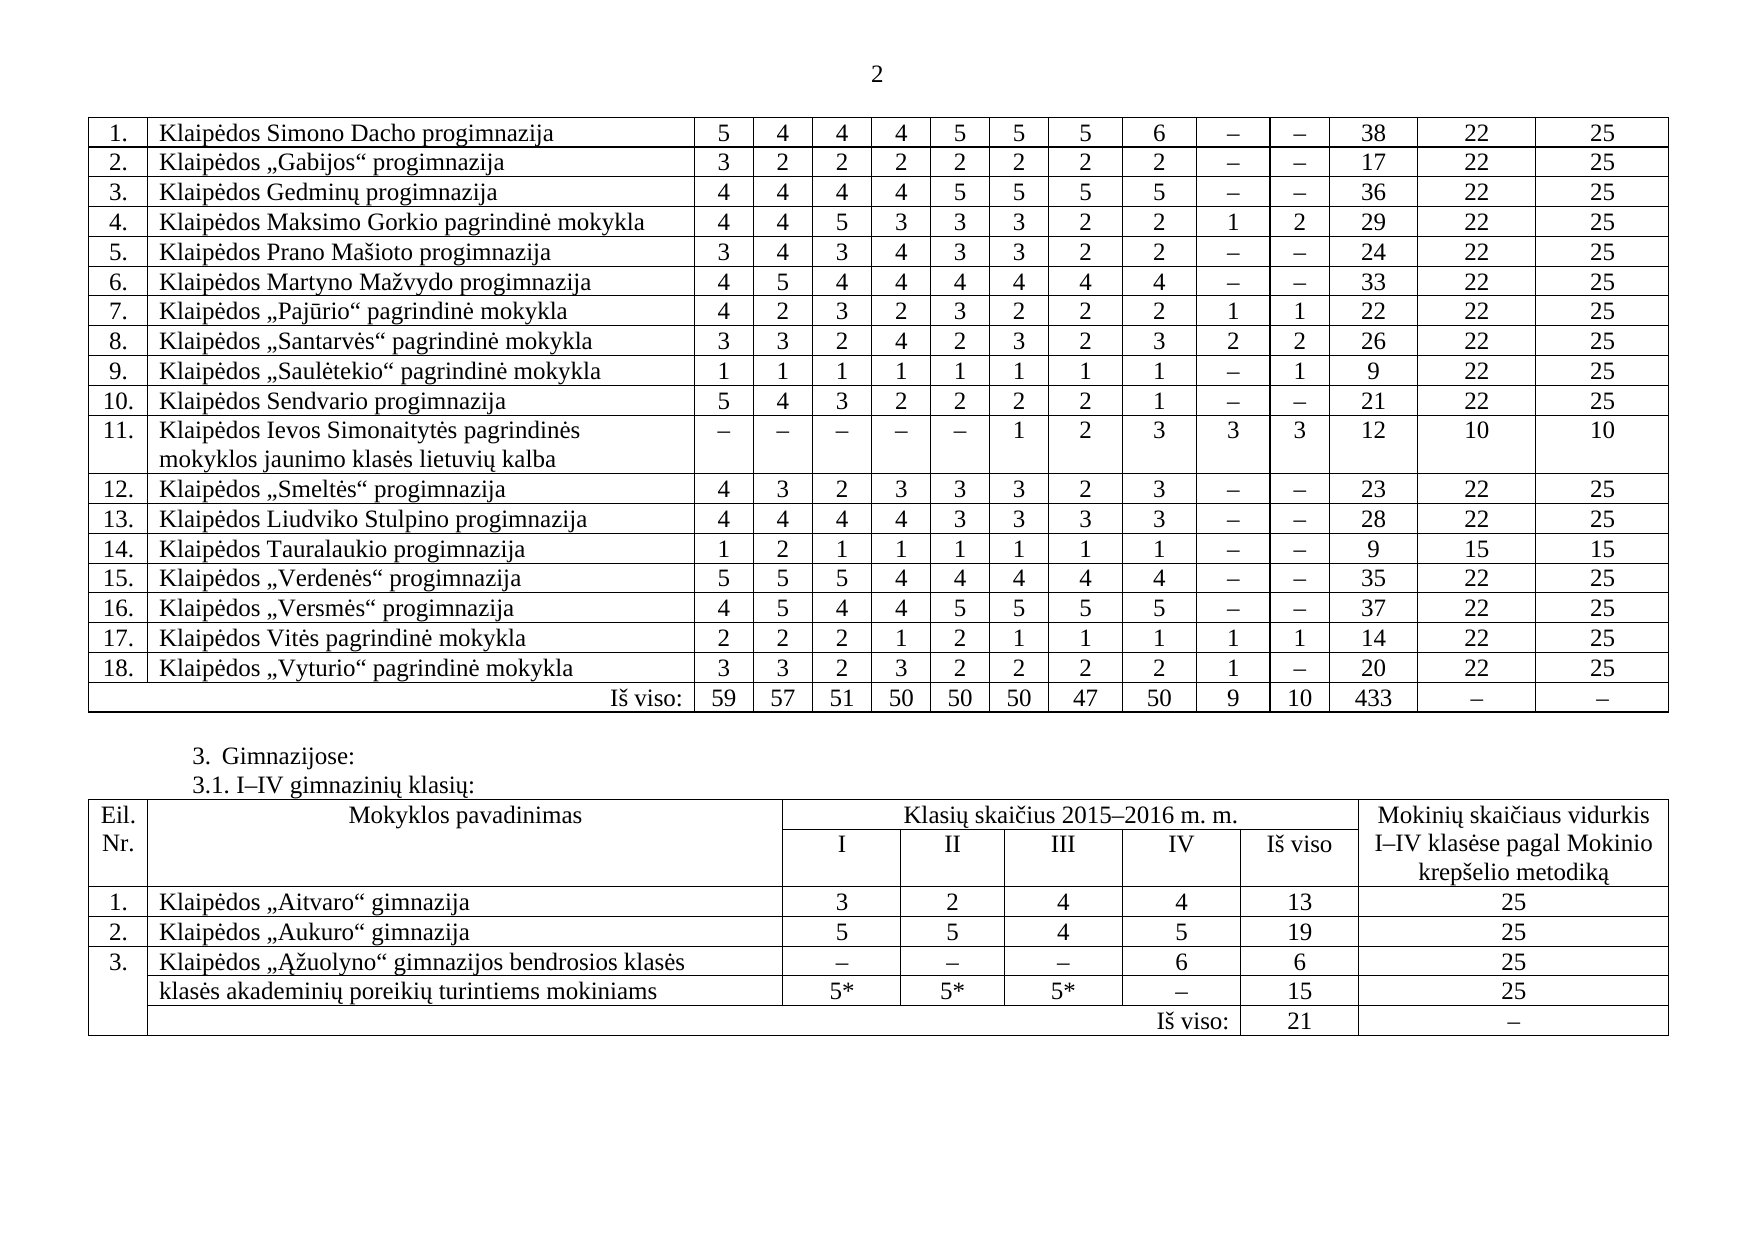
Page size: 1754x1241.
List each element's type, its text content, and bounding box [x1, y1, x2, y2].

table_cell 6. [89, 267, 147, 295]
table_cell Klaipėdos „Saulėtekio“ pagrindinė mokykla [148, 356, 694, 385]
table_cell Klaipėdos Martyno Mažvydo progimnazija [148, 267, 694, 295]
table_cell 17. [89, 623, 147, 652]
table_cell 9 [1330, 534, 1417, 562]
table_cell 2 [754, 148, 812, 176]
table_cell 1 [813, 534, 871, 562]
table_cell 1 [931, 534, 989, 562]
table_cell 3 [1123, 416, 1196, 473]
table_cell 5. [89, 237, 147, 266]
table_cell 3 [931, 504, 989, 533]
table_cell 2. [89, 917, 147, 946]
table_cell 5 [813, 564, 871, 592]
table_cell 4 [813, 267, 871, 295]
table_cell 7. [89, 296, 147, 325]
table_cell – [872, 416, 930, 473]
table_cell 6 [1123, 118, 1196, 146]
table_cell 17 [1330, 148, 1417, 176]
table_cell 3 [931, 474, 989, 503]
table_cell 10 [1271, 683, 1329, 711]
table_cell 2 [1197, 326, 1269, 355]
table_cell – [813, 416, 871, 473]
table_cell 2 [872, 386, 930, 414]
table_cell 2 [1049, 386, 1122, 414]
table_cell 4 [872, 504, 930, 533]
table_cell 1 [990, 534, 1048, 562]
table_cell 57 [754, 683, 812, 711]
table_cell 25 [1536, 356, 1668, 385]
table_cell 3 [695, 653, 753, 682]
table_header Eil. Nr. [89, 800, 147, 886]
table_cell – [1271, 177, 1329, 206]
table_cell II [901, 830, 1004, 886]
table_cell 22 [1418, 593, 1535, 622]
table_cell 2. [89, 148, 147, 176]
table_cell 3 [990, 207, 1048, 236]
table_cell – [1271, 118, 1329, 146]
table_cell Klaipėdos „Aitvaro“ gimnazija [148, 887, 782, 916]
table_cell 4 [872, 564, 930, 592]
table_cell 4 [695, 177, 753, 206]
table_cell 4 [872, 267, 930, 295]
table_cell 5 [1123, 917, 1240, 946]
table_cell – [1123, 976, 1240, 1005]
table_cell 3 [754, 326, 812, 355]
table_cell 3 [931, 296, 989, 325]
table_cell – [1197, 118, 1269, 146]
table_cell – [1271, 267, 1329, 295]
table_cell 2 [754, 534, 812, 562]
table_cell 1 [1197, 623, 1269, 652]
table_cell 35 [1330, 564, 1417, 592]
table_cell Klaipėdos „Verdenės“ progimnazija [148, 564, 694, 592]
table_cell 18. [89, 653, 147, 682]
table_cell 25 [1536, 474, 1668, 503]
table_cell 4 [695, 207, 753, 236]
table_cell 2 [1049, 474, 1122, 503]
table_cell 4 [931, 564, 989, 592]
table_cell 1 [1123, 386, 1196, 414]
table_cell 5 [754, 593, 812, 622]
table_cell 23 [1330, 474, 1417, 503]
table_cell 1. [89, 887, 147, 916]
table_cell Klaipėdos Ievos Simonaitytės pagrindinės mokyklos jaunimo klasės lietuvių kalba [148, 416, 694, 473]
table_cell 3 [1123, 326, 1196, 355]
table_cell 2 [931, 623, 989, 652]
table_cell 5 [783, 917, 900, 946]
table_cell 5* [901, 976, 1004, 1005]
table_cell – [1197, 593, 1269, 622]
table_cell 14 [1330, 623, 1417, 652]
table_cell 3 [990, 504, 1048, 533]
table_cell 2 [1123, 207, 1196, 236]
table_cell 1 [990, 356, 1048, 385]
table_cell 50 [931, 683, 989, 711]
table_cell – [1005, 947, 1122, 975]
table_cell 25 [1536, 623, 1668, 652]
table_cell Klaipėdos „Gabijos“ progimnazija [148, 148, 694, 176]
table_cell 3 [1197, 416, 1269, 473]
table_cell 5 [695, 386, 753, 414]
table_cell 22 [1418, 623, 1535, 652]
table_cell 25 [1536, 593, 1668, 622]
table_cell 5 [695, 118, 753, 146]
table_cell 5 [1049, 118, 1122, 146]
table_cell 25 [1536, 118, 1668, 146]
table_cell 5* [1005, 976, 1122, 1005]
table_cell Klaipėdos „Santarvės“ pagrindinė mokykla [148, 326, 694, 355]
table_cell – [931, 416, 989, 473]
table_cell 4 [931, 267, 989, 295]
table_cell 20 [1330, 653, 1417, 682]
table_cell 4 [872, 326, 930, 355]
table_cell 5 [901, 917, 1004, 946]
table_cell 2 [695, 623, 753, 652]
table_cell 10. [89, 386, 147, 414]
table_cell 1 [813, 356, 871, 385]
table_cell – [754, 416, 812, 473]
table_cell 25 [1536, 296, 1668, 325]
table_cell 47 [1049, 683, 1122, 711]
table_cell 3 [872, 653, 930, 682]
table_cell 2 [931, 386, 989, 414]
table_cell 4 [754, 177, 812, 206]
table_cell 2 [931, 326, 989, 355]
list Gimnazijose: [118, 741, 1636, 770]
table_cell – [1197, 356, 1269, 385]
table_cell 1 [695, 356, 753, 385]
table_cell 3 [813, 386, 871, 414]
table_cell 2 [1271, 207, 1329, 236]
table_cell 22 [1418, 326, 1535, 355]
table_cell Iš viso: [148, 1006, 1240, 1035]
table_cell IV [1123, 830, 1240, 886]
table_cell 3 [872, 474, 930, 503]
table_cell 25 [1536, 326, 1668, 355]
table_cell 13 [1241, 887, 1358, 916]
table_cell 22 [1418, 296, 1535, 325]
table_cell 3 [695, 326, 753, 355]
table_cell Klaipėdos Gedminų progimnazija [148, 177, 694, 206]
table_cell 4 [695, 474, 753, 503]
table_cell 22 [1418, 267, 1535, 295]
table_cell 5 [695, 564, 753, 592]
table_cell 50 [872, 683, 930, 711]
table_cell 25 [1536, 237, 1668, 266]
table_cell 2 [901, 887, 1004, 916]
table_cell – [1271, 534, 1329, 562]
table_cell 5* [783, 976, 900, 1005]
table_cell 2 [813, 148, 871, 176]
table_cell 22 [1418, 653, 1535, 682]
table_cell Klaipėdos Maksimo Gorkio pagrindinė mokykla [148, 207, 694, 236]
table_cell 1 [931, 356, 989, 385]
table_cell – [1197, 534, 1269, 562]
table_cell 3 [813, 237, 871, 266]
table_cell 6 [1123, 947, 1240, 975]
table_cell 8. [89, 326, 147, 355]
table_cell – [901, 947, 1004, 975]
table_cell 21 [1241, 1006, 1358, 1035]
table_cell 3. [89, 177, 147, 206]
table_cell 4 [1123, 267, 1196, 295]
table_cell 15 [1418, 534, 1535, 562]
table_cell 3 [783, 887, 900, 916]
table_cell 433 [1330, 683, 1417, 711]
table_cell 3 [1049, 504, 1122, 533]
table_cell – [1271, 237, 1329, 266]
table_cell 2 [754, 296, 812, 325]
table_cell 4 [813, 593, 871, 622]
table_cell 2 [931, 653, 989, 682]
table_cell 13. [89, 504, 147, 533]
table_cell 2 [1123, 296, 1196, 325]
table_cell Iš viso [1241, 830, 1358, 886]
table_cell 5 [990, 118, 1048, 146]
table_cell – [1197, 386, 1269, 414]
table_cell Klaipėdos „Aukuro“ gimnazija [148, 917, 782, 946]
table_cell 3 [1271, 416, 1329, 473]
table_cell 5 [931, 593, 989, 622]
table_cell 25 [1536, 177, 1668, 206]
table_cell Klaipėdos Tauralaukio progimnazija [148, 534, 694, 562]
table_cell I [783, 830, 900, 886]
table_cell 2 [872, 148, 930, 176]
table_cell 22 [1418, 356, 1535, 385]
table_cell 9 [1197, 683, 1269, 711]
table_cell – [1197, 564, 1269, 592]
table_cell 16. [89, 593, 147, 622]
table_cell 2 [1049, 416, 1122, 473]
table_cell 1 [1123, 356, 1196, 385]
table_cell 2 [990, 148, 1048, 176]
table_cell 12. [89, 474, 147, 503]
table_cell 22 [1418, 177, 1535, 206]
table_cell 11. [89, 416, 147, 473]
table_cell 4 [872, 177, 930, 206]
table_cell 10 [1536, 416, 1668, 473]
table_cell 4 [990, 564, 1048, 592]
table_cell 15 [1536, 534, 1668, 562]
table_cell 4 [1005, 917, 1122, 946]
table_cell 1 [1123, 623, 1196, 652]
table_header Mokinių skaičiaus vidurkis I–IV klasėse pagal Mokinio krepšelio metodiką [1359, 800, 1668, 886]
table_cell 5 [1049, 177, 1122, 206]
table_cell 25 [1536, 504, 1668, 533]
table_header Klasių skaičius 2015–2016 m. m. [783, 800, 1358, 828]
table_cell 2 [813, 474, 871, 503]
table_cell 3 [754, 653, 812, 682]
table_cell 24 [1330, 237, 1417, 266]
table_cell 3 [872, 207, 930, 236]
table_cell 22 [1418, 564, 1535, 592]
table_cell 22 [1418, 207, 1535, 236]
table_cell 4 [872, 237, 930, 266]
table_cell 3 [813, 296, 871, 325]
table_cell 1 [990, 416, 1048, 473]
table_cell 25 [1359, 947, 1668, 975]
table_cell 12 [1330, 416, 1417, 473]
table_cell – [783, 947, 900, 975]
table_cell 59 [695, 683, 753, 711]
table_cell 5 [990, 593, 1048, 622]
table_cell 3 [990, 237, 1048, 266]
table_cell 4 [695, 504, 753, 533]
table_cell 4 [1123, 887, 1240, 916]
table_cell – [1197, 504, 1269, 533]
table_cell 2 [1049, 653, 1122, 682]
table_cell 4. [89, 207, 147, 236]
table_cell 2 [1271, 326, 1329, 355]
table_cell 1 [1123, 534, 1196, 562]
table_cell 28 [1330, 504, 1417, 533]
table_cell 2 [754, 623, 812, 652]
table_cell 4 [990, 267, 1048, 295]
table_cell – [1271, 653, 1329, 682]
table_cell Klaipėdos „Smeltės“ progimnazija [148, 474, 694, 503]
table_cell 4 [813, 504, 871, 533]
table_cell 5 [931, 177, 989, 206]
table_cell 22 [1330, 296, 1417, 325]
table_cell 22 [1418, 118, 1535, 146]
table_cell – [1271, 593, 1329, 622]
table_cell 22 [1418, 474, 1535, 503]
table_cell 1 [1197, 207, 1269, 236]
table_cell 5 [1123, 177, 1196, 206]
table_cell 1 [1197, 296, 1269, 325]
table_cell 3. [89, 947, 147, 1035]
table_cell 51 [813, 683, 871, 711]
table_cell 3 [754, 474, 812, 503]
table_cell 5 [754, 267, 812, 295]
table_cell 1 [1271, 296, 1329, 325]
table_cell – [1197, 237, 1269, 266]
table_cell 37 [1330, 593, 1417, 622]
table_cell 14. [89, 534, 147, 562]
table_cell III [1005, 830, 1122, 886]
table_cell 21 [1330, 386, 1417, 414]
table_cell 1 [1271, 356, 1329, 385]
table_cell 15. [89, 564, 147, 592]
table_cell 2 [931, 148, 989, 176]
table_cell 22 [1418, 148, 1535, 176]
table_cell – [1359, 1006, 1668, 1035]
table_cell 5 [813, 207, 871, 236]
list I–IV gimnazinių klasių: [118, 770, 1636, 799]
table_cell Klaipėdos „Versmės“ progimnazija [148, 593, 694, 622]
table_cell 3 [931, 207, 989, 236]
table_cell 4 [813, 118, 871, 146]
table_cell 3 [695, 237, 753, 266]
table_cell 22 [1418, 386, 1535, 414]
table_cell 5 [754, 564, 812, 592]
table_cell 25 [1359, 917, 1668, 946]
table_cell – [1418, 683, 1535, 711]
table_cell 50 [990, 683, 1048, 711]
table_cell Klaipėdos Vitės pagrindinė mokykla [148, 623, 694, 652]
table_cell 25 [1536, 653, 1668, 682]
table_cell – [1197, 177, 1269, 206]
table_cell 25 [1536, 207, 1668, 236]
table_cell – [1271, 504, 1329, 533]
table_cell 1 [1197, 653, 1269, 682]
table_cell 2 [1049, 148, 1122, 176]
table_cell – [695, 416, 753, 473]
table_cell 5 [990, 177, 1048, 206]
table_cell 25 [1536, 564, 1668, 592]
table_cell Klaipėdos Prano Mašioto progimnazija [148, 237, 694, 266]
table_cell Klaipėdos Liudviko Stulpino progimnazija [148, 504, 694, 533]
table_cell 3 [990, 474, 1048, 503]
table_cell 19 [1241, 917, 1358, 946]
table_cell 2 [990, 296, 1048, 325]
table_cell 4 [1049, 564, 1122, 592]
table_cell 2 [813, 653, 871, 682]
table_cell 50 [1123, 683, 1196, 711]
table_cell 1. [89, 118, 147, 146]
table_cell 25 [1359, 976, 1668, 1005]
table_cell 1 [872, 356, 930, 385]
table_cell 4 [754, 386, 812, 414]
table_cell 2 [813, 623, 871, 652]
table_cell 26 [1330, 326, 1417, 355]
table_cell 4 [872, 593, 930, 622]
table_cell 3 [931, 237, 989, 266]
table_cell Klaipėdos „Ąžuolyno“ gimnazijos bendrosios klasės [148, 947, 782, 975]
table_cell 2 [1123, 148, 1196, 176]
table_cell 25 [1359, 887, 1668, 916]
table_cell 25 [1536, 267, 1668, 295]
table_cell 2 [813, 326, 871, 355]
table_cell 9 [1330, 356, 1417, 385]
table_cell 1 [1049, 356, 1122, 385]
table_cell 29 [1330, 207, 1417, 236]
table_cell 33 [1330, 267, 1417, 295]
table_cell 2 [1123, 237, 1196, 266]
table_cell 9. [89, 356, 147, 385]
table_cell – [1271, 564, 1329, 592]
table_cell 1 [872, 623, 930, 652]
table_cell 4 [754, 118, 812, 146]
table_cell Klaipėdos Sendvario progimnazija [148, 386, 694, 414]
table_cell klasės akademinių poreikių turintiems mokiniams [148, 976, 782, 1005]
table_cell 1 [872, 534, 930, 562]
table_cell 25 [1536, 148, 1668, 176]
table_cell 2 [1049, 207, 1122, 236]
table_cell 2 [990, 386, 1048, 414]
table_cell 4 [1049, 267, 1122, 295]
table_cell – [1197, 148, 1269, 176]
table_cell – [1271, 148, 1329, 176]
table_cell 4 [754, 237, 812, 266]
table_cell – [1197, 474, 1269, 503]
table_cell 1 [695, 534, 753, 562]
table_cell 3 [1123, 474, 1196, 503]
table_cell 4 [1005, 887, 1122, 916]
table_cell 5 [1123, 593, 1196, 622]
table_cell – [1197, 267, 1269, 295]
table_cell 4 [695, 296, 753, 325]
table_cell 3 [1123, 504, 1196, 533]
table_cell 4 [872, 118, 930, 146]
table_cell 4 [754, 504, 812, 533]
table_cell 36 [1330, 177, 1417, 206]
table_cell 22 [1418, 237, 1535, 266]
table_cell Iš viso: [89, 683, 694, 711]
table_cell 1 [990, 623, 1048, 652]
table_cell 1 [754, 356, 812, 385]
table_header Mokyklos pavadinimas [148, 800, 782, 886]
table_cell 4 [1123, 564, 1196, 592]
table_cell 2 [1049, 326, 1122, 355]
table_cell 2 [1123, 653, 1196, 682]
table_cell – [1271, 474, 1329, 503]
table_cell 25 [1536, 386, 1668, 414]
table_cell 2 [990, 653, 1048, 682]
table_cell Klaipėdos Simono Dacho progimnazija [148, 118, 694, 146]
table_cell 2 [872, 296, 930, 325]
table_cell 38 [1330, 118, 1417, 146]
table_cell 5 [1049, 593, 1122, 622]
table_cell 1 [1049, 623, 1122, 652]
table_cell 1 [1049, 534, 1122, 562]
table_cell 3 [990, 326, 1048, 355]
table_cell 2 [1049, 237, 1122, 266]
table_cell 4 [695, 267, 753, 295]
table_cell 6 [1241, 947, 1358, 975]
table_cell – [1536, 683, 1668, 711]
table_cell 4 [754, 207, 812, 236]
table_cell 15 [1241, 976, 1358, 1005]
table_cell Klaipėdos „Pajūrio“ pagrindinė mokykla [148, 296, 694, 325]
table_cell 4 [695, 593, 753, 622]
table_cell 3 [695, 148, 753, 176]
table_cell 1 [1271, 623, 1329, 652]
table_cell 22 [1418, 504, 1535, 533]
table_cell 4 [813, 177, 871, 206]
table_cell 10 [1418, 416, 1535, 473]
table_cell 5 [931, 118, 989, 146]
table_cell Klaipėdos „Vyturio“ pagrindinė mokykla [148, 653, 694, 682]
table_cell 2 [1049, 296, 1122, 325]
table_cell – [1271, 386, 1329, 414]
